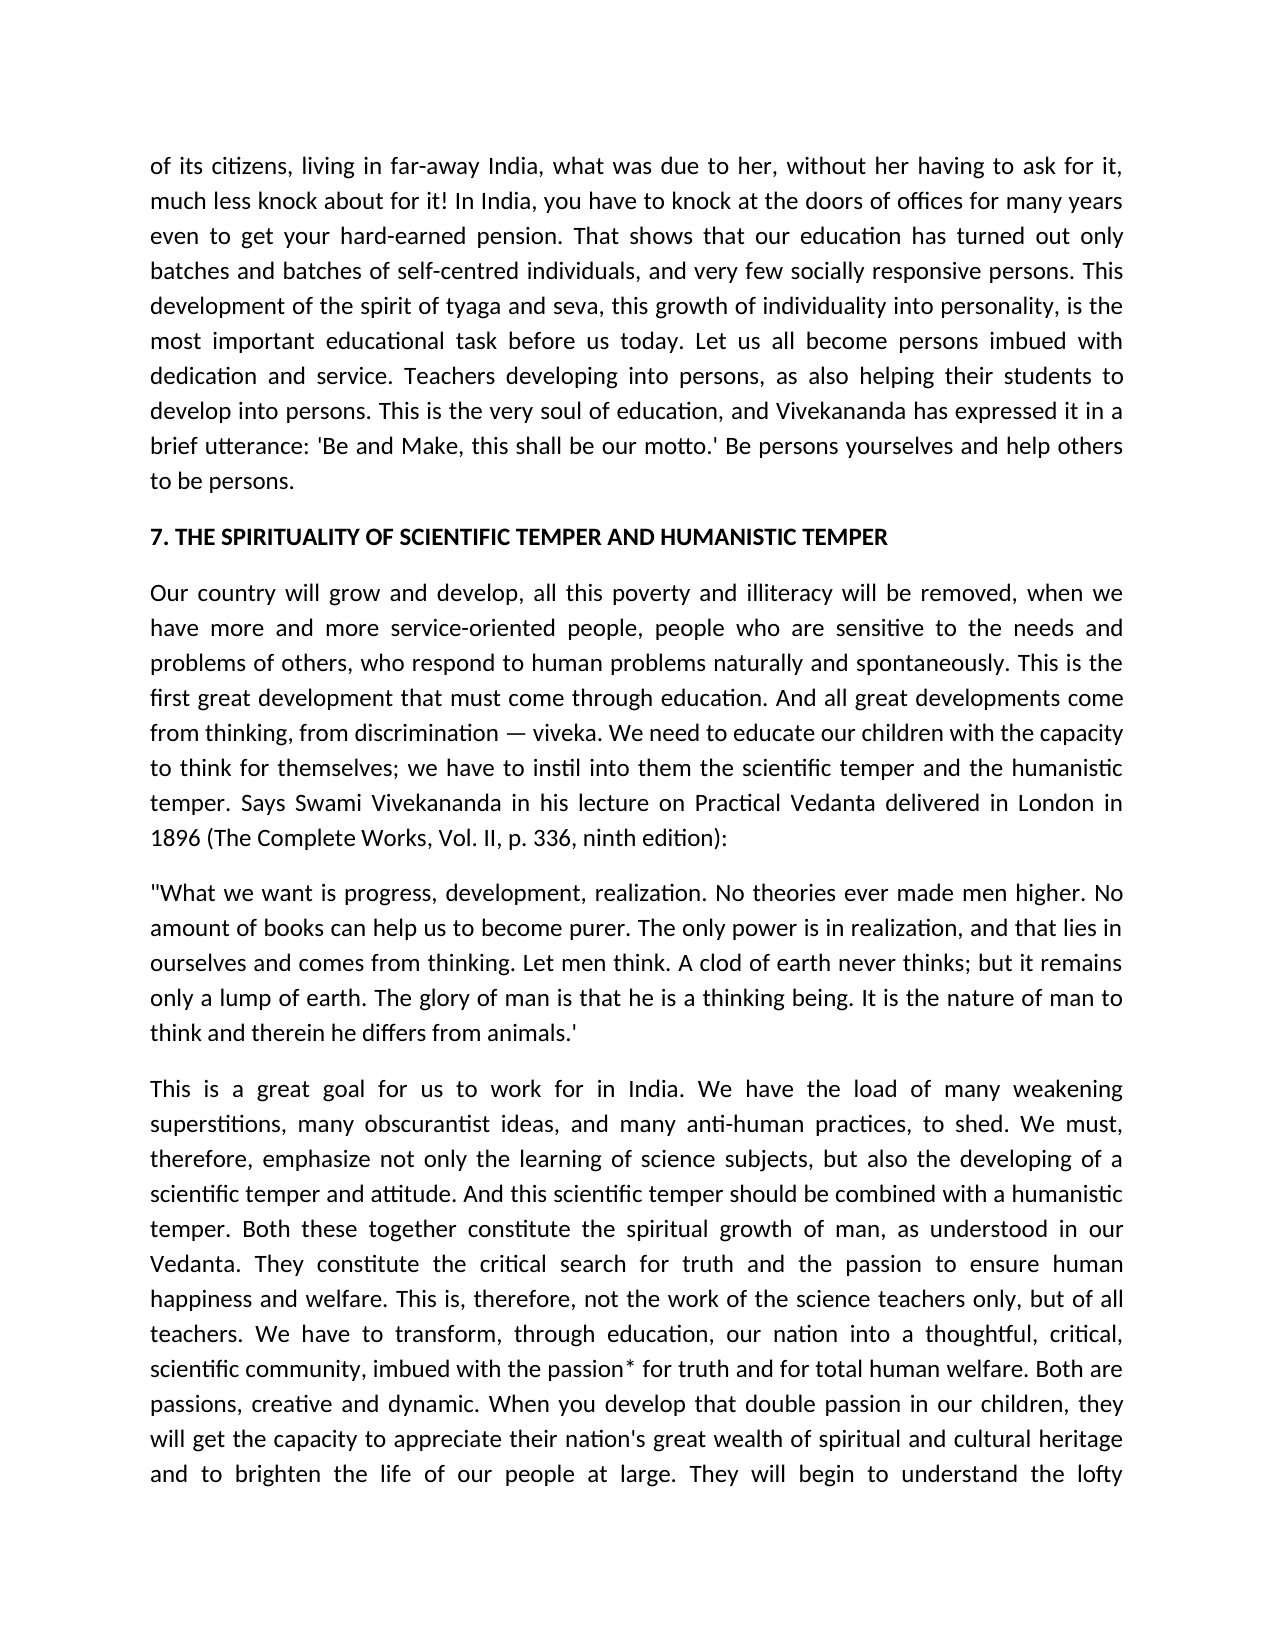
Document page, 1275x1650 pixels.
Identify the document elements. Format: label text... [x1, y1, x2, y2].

text "What we want is progress, development, realization. No theories ever made men higher. No amount of books can help us to become purer. The only power is in realization, and that lies in ourselves and comes from thinking. Let men think. A clod of earth never thinks; but it remains only a lump of earth. The glory of man is that he is a thinking being. It is the nature of man to think and therein he differs from animals.' [150, 877, 1125, 1048]
text Our country will grow and develop, all this poverty and illiteracy will be removed, when we have more and more service-oriented people, people who are sensitive to the needs and problems of others, who respond to human problems naturally and spontaneously. This is the first great development that must come through education. And all great developments come from thinking, from discrimination — viveka. We need to educate our children with the capacity to think for themselves; we have to instil into them the scientific temper and the humanistic temper. Says Swami Vivekananda in his lecture on Practical Vedanta delivered in London in 1896 (The Complete Works, Vol. II, p. 336, ninth edition): [150, 577, 1125, 852]
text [150, 1073, 1125, 1489]
text 7. THE SPIRITUALITY OF SCIENTIFIC TEMPER AND HUMANISTIC TEMPER [150, 521, 1125, 551]
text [150, 150, 1125, 496]
